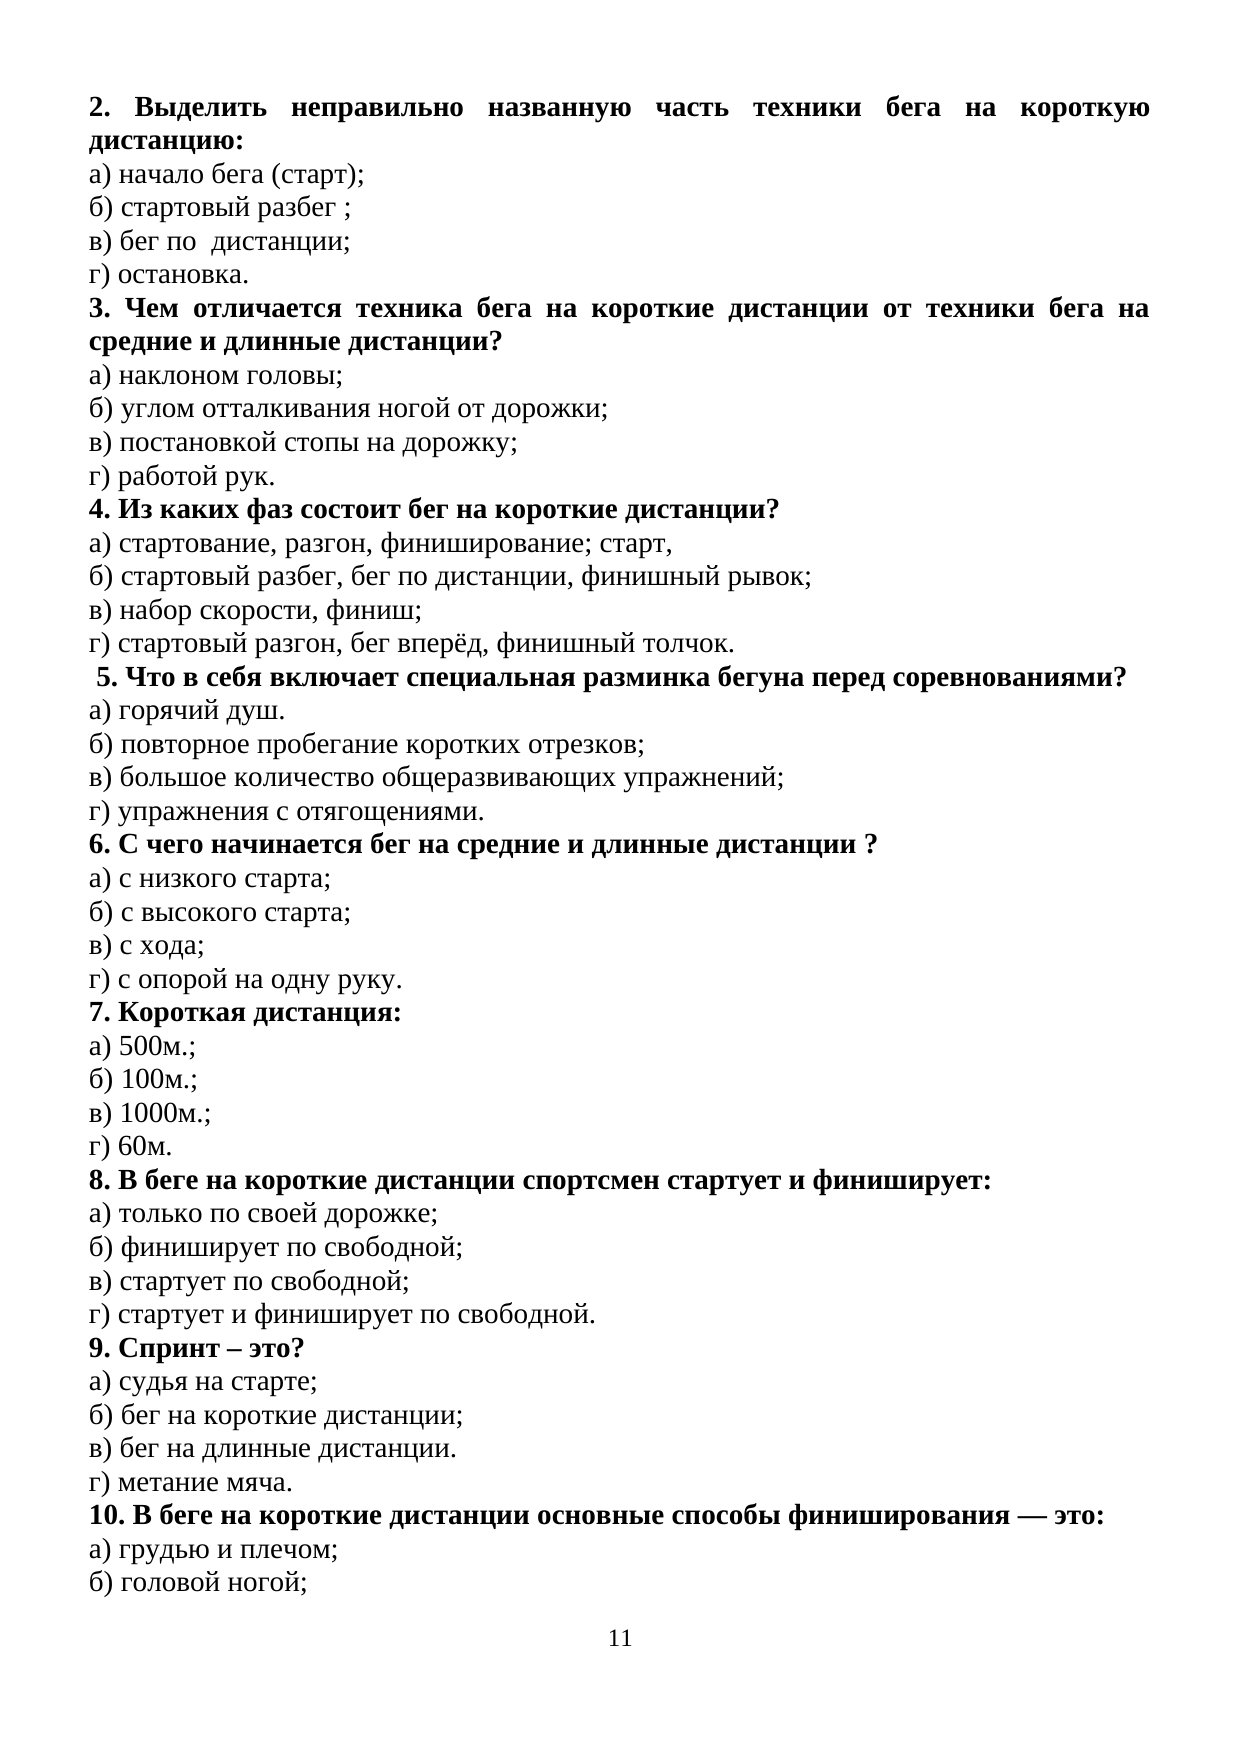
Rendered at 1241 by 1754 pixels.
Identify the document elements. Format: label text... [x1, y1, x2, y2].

text а) грудью и плечом; [89, 1531, 1152, 1564]
text г) работой рук. [89, 458, 1152, 491]
text г) стартует и финиширует по свободной. [89, 1296, 1152, 1330]
text 3. Чем отличается техника бега на короткие дистанции от техники бега на средние и длинные дистанции? [89, 290, 1152, 357]
text б) 100м.; [89, 1061, 1152, 1095]
text а) только по своей дорожке; [89, 1196, 1152, 1229]
text а) стартование, разгон, финиширование; старт, [89, 525, 1152, 558]
text 10. В беге на короткие дистанции основные способы финиширования — это: [89, 1497, 1152, 1531]
text а) судья на старте; [89, 1363, 1152, 1397]
text в) большое количество общеразвивающих упражнений; [89, 759, 1152, 793]
text в) бег по дистанции; [89, 223, 1152, 256]
text 4. Из каких фаз состоит бег на короткие дистанции? [89, 491, 1152, 525]
text б) финиширует по свободной; [89, 1229, 1152, 1263]
text б) с высокого старта; [89, 894, 1152, 927]
text б) стартовый разбег, бег по дистанции, финишный рывок; [89, 558, 1152, 592]
text в) бег на длинные дистанции. [89, 1430, 1152, 1464]
text в) стартует по свободной; [89, 1263, 1152, 1296]
text г) метание мяча. [89, 1464, 1152, 1497]
text б) бег на короткие дистанции; [89, 1397, 1152, 1430]
text а) наклоном головы; [89, 357, 1152, 391]
text б) стартовый разбег ; [89, 189, 1152, 223]
text в) 1000м.; [89, 1095, 1152, 1128]
text в) постановкой стопы на дорожку; [89, 424, 1152, 458]
text г) стартовый разгон, бег вперёд, финишный толчок. [89, 625, 1152, 659]
text 8. В беге на короткие дистанции спортсмен стартует и финиширует: [89, 1162, 1152, 1196]
text б) повторное пробегание коротких отрезков; [89, 726, 1152, 759]
text а) 500м.; [89, 1028, 1152, 1061]
text 5. Что в себя включает специальная разминка бегуна перед соревнованиями? [89, 659, 1152, 692]
text в) с хода; [89, 927, 1152, 961]
text 7. Короткая дистанция: [89, 994, 1152, 1028]
text в) набор скорости, финиш; [89, 592, 1152, 625]
text г) упражнения с отягощениями. [89, 793, 1152, 827]
text г) 60м. [89, 1128, 1152, 1162]
text г) с опорой на одну руку. [89, 961, 1152, 994]
text б) головой ногой; [89, 1564, 1152, 1598]
text 6. С чего начинается бег на средние и длинные дистанции ? [89, 827, 1152, 860]
text г) остановка. [89, 256, 1152, 290]
text а) горячий душ. [89, 692, 1152, 726]
text б) углом отталкивания ногой от дорожки; [89, 391, 1152, 424]
text 9. Спринт – это? [89, 1330, 1152, 1363]
text а) с низкого старта; [89, 860, 1152, 894]
text а) начало бега (старт); [89, 156, 1152, 189]
text 2. Выделить неправильно названную часть техники бега на короткую дистанцию: [89, 89, 1152, 156]
